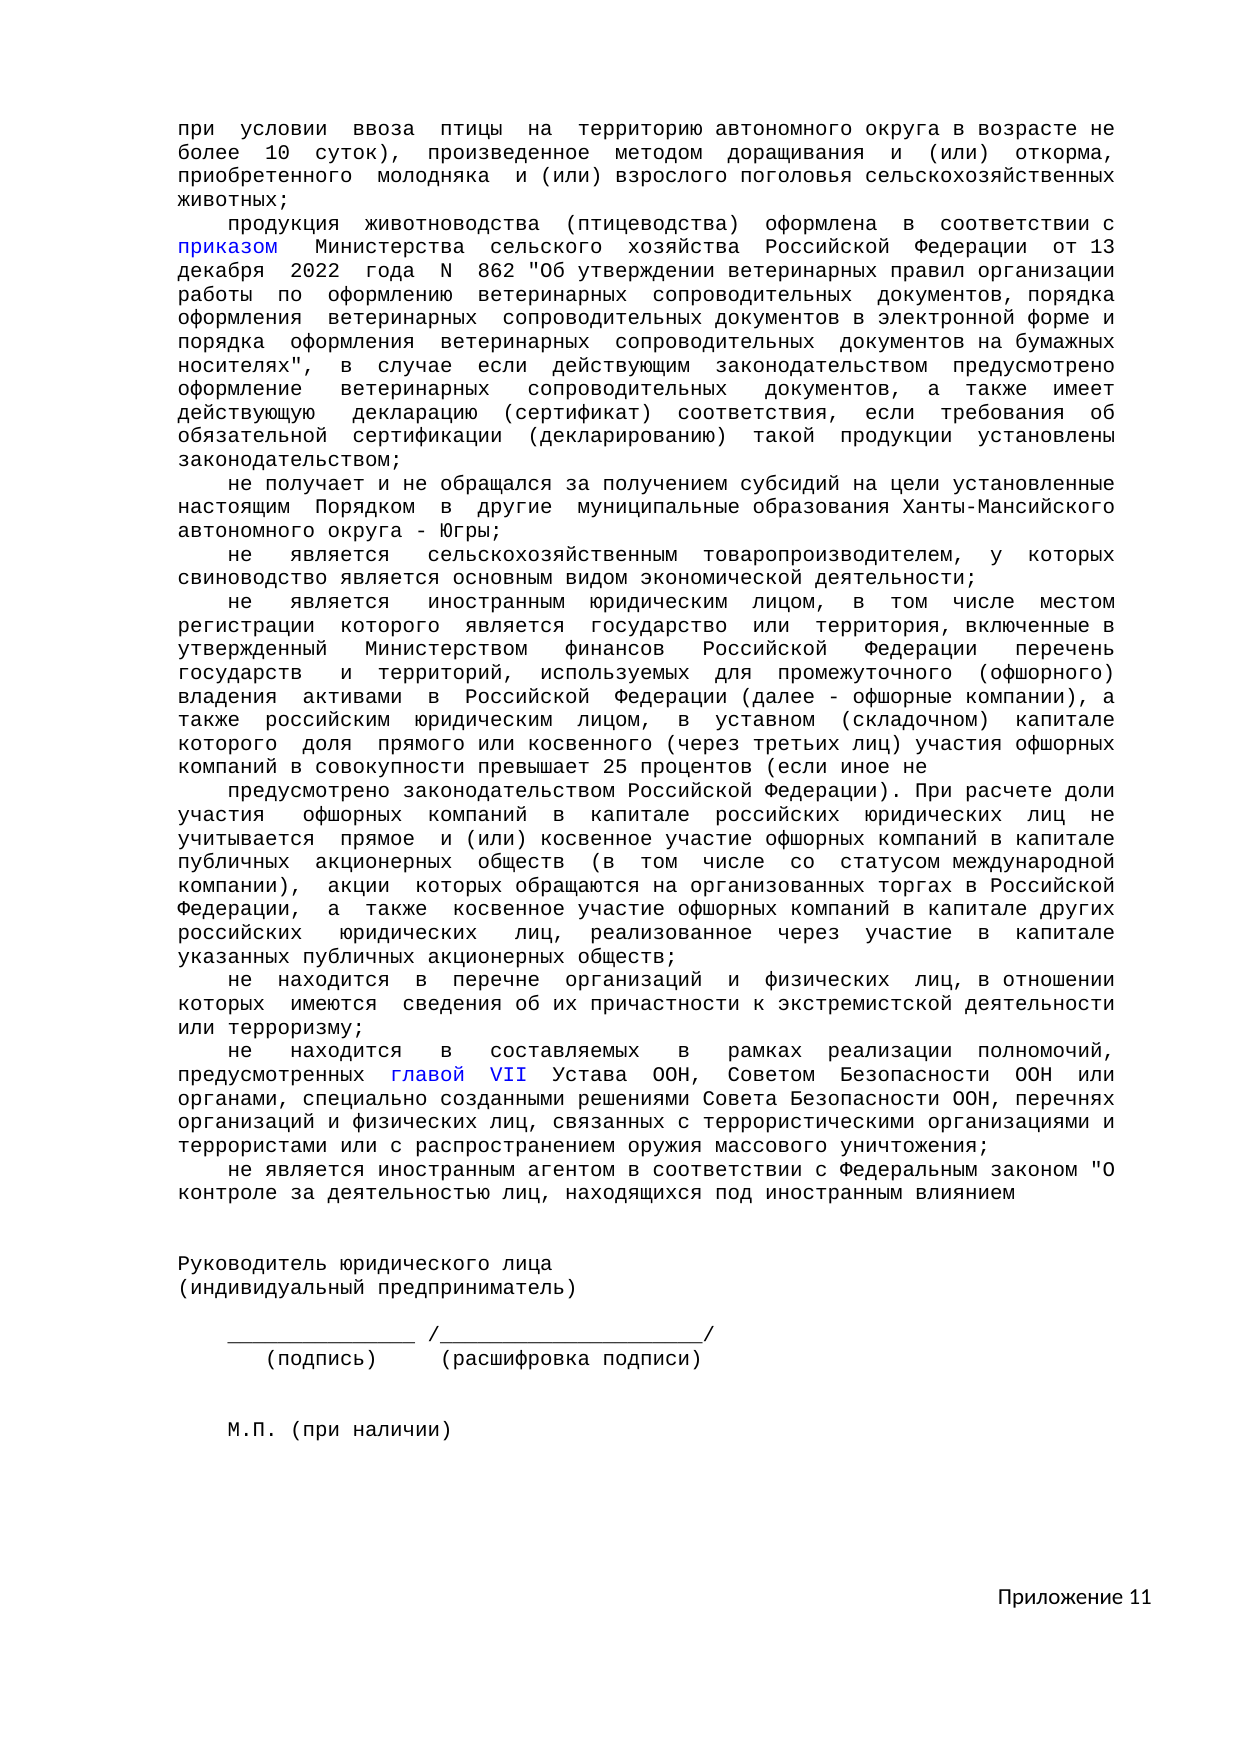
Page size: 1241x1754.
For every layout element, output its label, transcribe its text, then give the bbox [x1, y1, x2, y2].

text более 10 суток), произведенное методом доращивания и (или) откорма, [177, 142, 1152, 165]
text не находится в составляемых в рамках реализации полномочий, [177, 1040, 1152, 1064]
text которых имеются сведения об их причастности к экстремистской деятельности [177, 993, 1152, 1017]
text террористами или с распространением оружия массового уничтожения; [177, 1135, 1152, 1158]
text контроле за деятельностью лиц, находящихся под иностранным влиянием [177, 1182, 1152, 1206]
text носителях", в случае если действующим законодательством предусмотрено [177, 354, 1152, 378]
text не является иностранным агентом в соответствии с Федеральным законом "О [177, 1158, 1152, 1182]
text публичных акционерных обществ (в том числе со статусом международной [177, 851, 1152, 875]
text свиноводство является основным видом экономической деятельности; [177, 567, 1152, 591]
text работы по оформлению ветеринарных сопроводительных документов, порядка [177, 284, 1152, 307]
text компании), акции которых обращаются на организованных торгах в Российской [177, 875, 1152, 898]
text предусмотренных главой VII Устава ООН, Советом Безопасности ООН или [177, 1064, 1152, 1088]
text обязательной сертификации (декларированию) такой продукции установлены [177, 426, 1152, 449]
text автономного округа - Югры; [177, 520, 1152, 544]
text предусмотрено законодательством Российской Федерации). При расчете доли [177, 780, 1152, 804]
text регистрации которого является государство или территория, включенные в [177, 615, 1152, 638]
text законодательством; [177, 449, 1152, 473]
text порядка оформления ветеринарных сопроводительных документов на бумажных [177, 331, 1152, 354]
text владения активами в Российской Федерации (далее - офшорные компании), а [177, 686, 1152, 709]
text утвержденный Министерством финансов Российской Федерации перечень [177, 638, 1152, 662]
text при условии ввоза птицы на территорию автономного округа в возрасте не [177, 118, 1152, 142]
text декабря 2022 года N 862 "Об утверждении ветеринарных правил организации [177, 260, 1152, 284]
text не находится в перечне организаций и физических лиц, в отношении [177, 969, 1152, 993]
text участия офшорных компаний в капитале российских юридических лиц не [177, 804, 1152, 827]
text указанных публичных акционерных обществ; [177, 946, 1152, 969]
text оформления ветеринарных сопроводительных документов в электронной форме и [177, 307, 1152, 331]
text (подпись) (расшифровка подписи) [177, 1348, 1152, 1371]
text действующую декларацию (сертификат) соответствия, если требования об [177, 402, 1152, 426]
text (индивидуальный предприниматель) [177, 1277, 1152, 1300]
text учитывается прямое и (или) косвенное участие офшорных компаний в капитале [177, 827, 1152, 851]
text которого доля прямого или косвенного (через третьих лиц) участия офшорных [177, 733, 1152, 757]
text органами, специально созданными решениями Совета Безопасности ООН, перечнях [177, 1088, 1152, 1111]
text продукция животноводства (птицеводства) оформлена в соответствии с [177, 213, 1152, 236]
text не является иностранным юридическим лицом, в том числе местом [177, 591, 1152, 615]
text российских юридических лиц, реализованное через участие в капитале [177, 922, 1152, 946]
text не является сельскохозяйственным товаропроизводителем, у которых [177, 544, 1152, 567]
text Федерации, а также косвенное участие офшорных компаний в капитале других [177, 898, 1152, 922]
text компаний в совокупности превышает 25 процентов (если иное не [177, 757, 1152, 780]
text приобретенного молодняка и (или) взрослого поголовья сельскохозяйственных [177, 165, 1152, 189]
text оформление ветеринарных сопроводительных документов, а также имеет [177, 378, 1152, 402]
text животных; [177, 189, 1152, 213]
text Приложение 11 [177, 1582, 1152, 1610]
text государств и территорий, используемых для промежуточного (офшорного) [177, 662, 1152, 686]
text настоящим Порядком в другие муниципальные образования Ханты-Мансийского [177, 496, 1152, 520]
text или терроризму; [177, 1017, 1152, 1040]
text не получает и не обращался за получением субсидий на цели установленные [177, 473, 1152, 496]
text приказом Министерства сельского хозяйства Российской Федерации от 13 [177, 236, 1152, 260]
text _______________ /_____________________/ [177, 1324, 1152, 1348]
text Руководитель юридического лица [177, 1253, 1152, 1277]
text также российским юридическим лицом, в уставном (складочном) капитале [177, 709, 1152, 733]
text организаций и физических лиц, связанных с террористическими организациями и [177, 1111, 1152, 1135]
text М.П. (при наличии) [177, 1419, 1152, 1442]
